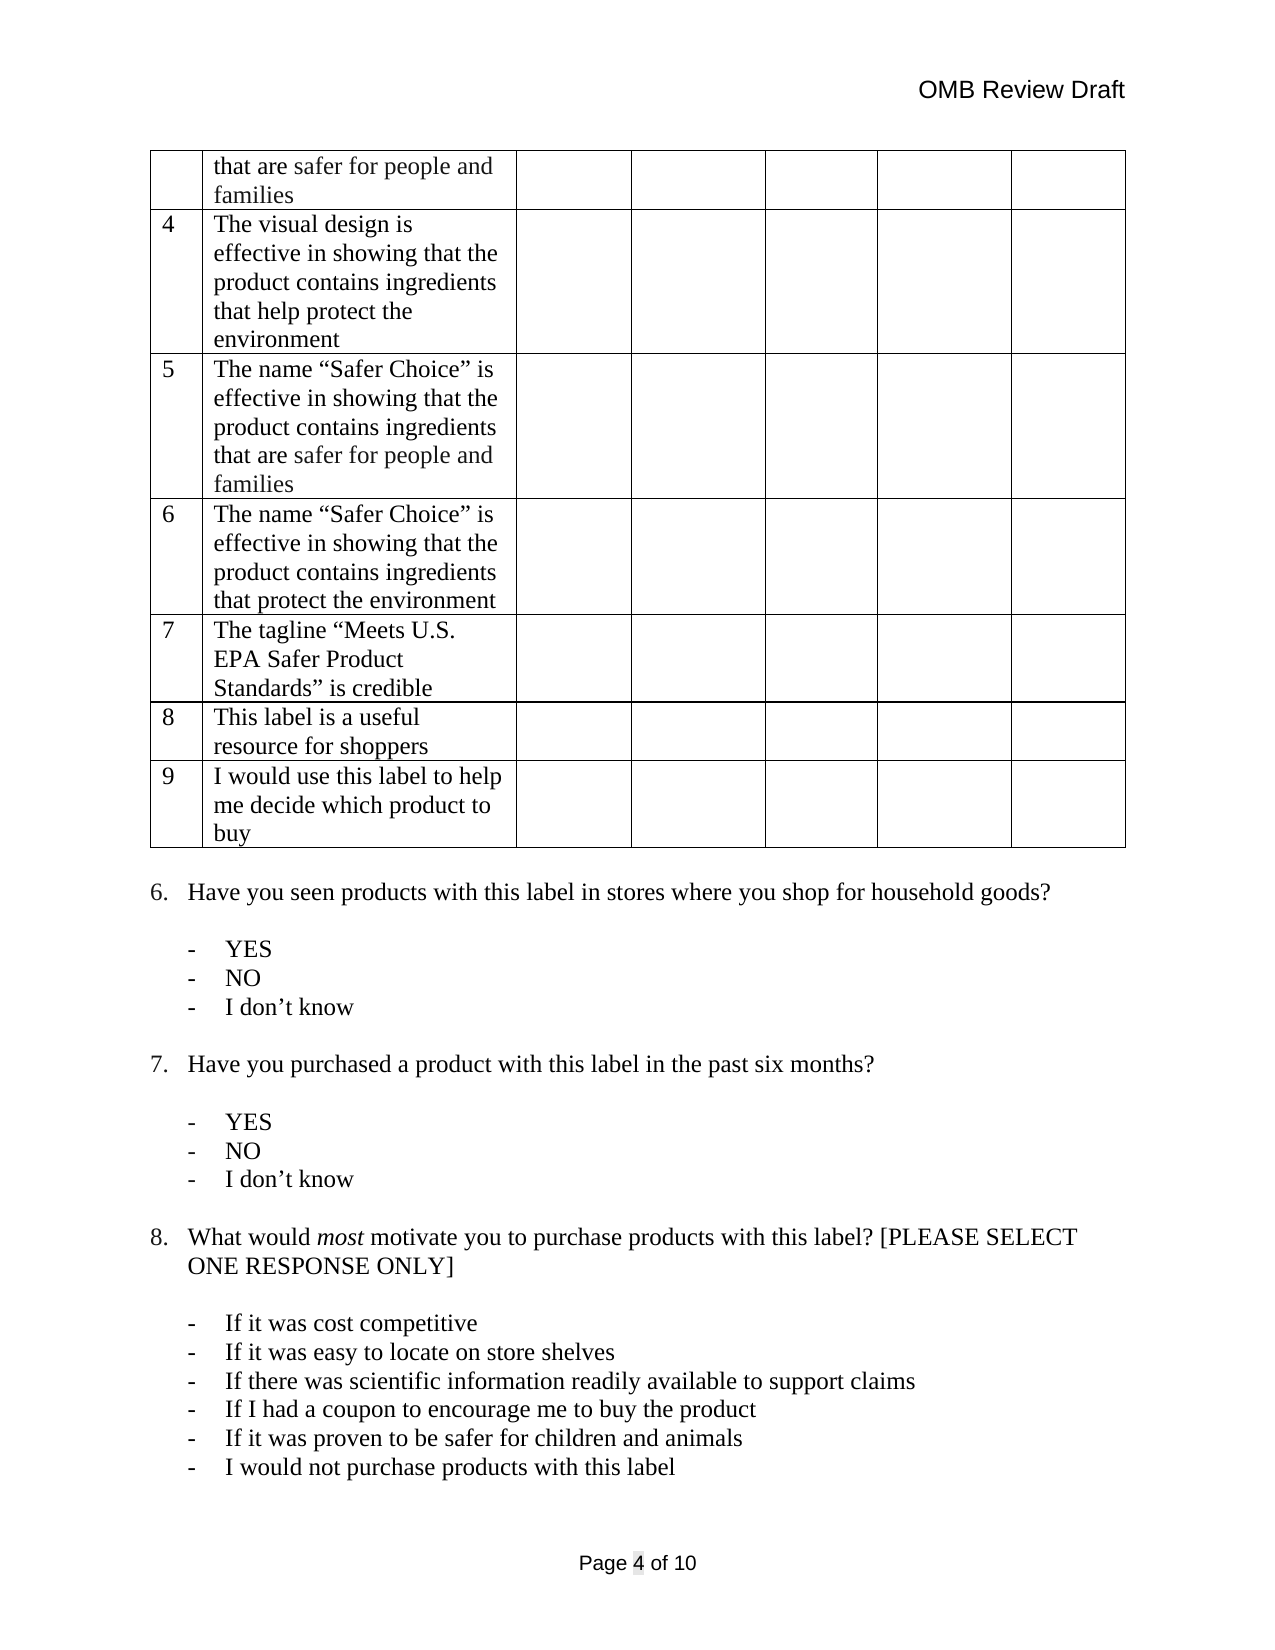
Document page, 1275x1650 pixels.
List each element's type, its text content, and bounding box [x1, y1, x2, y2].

list If it was cost competitive [187, 1308, 1125, 1337]
list If I had a coupon to encourage me to buy the product [187, 1394, 1125, 1423]
table_cell The name “Safer Choice” is effective in showing that the product contains ingredients that are safer for people and families [203, 354, 516, 498]
list If it was easy to locate on store shelves [187, 1337, 1125, 1366]
table_cell [632, 703, 765, 760]
list I don’t know [187, 992, 1125, 1021]
list If it was proven to be safer for children and animals [187, 1423, 1125, 1452]
list NO [187, 963, 1125, 992]
table_cell The name “Safer Choice” is effective in showing that the product contains ingredients that protect the environment [203, 499, 516, 614]
list If there was scientific information readily available to support claims [187, 1366, 1125, 1394]
table_cell 6 [151, 499, 202, 614]
list What would most motivate you to purchase products with this label? [PLEASE SELECT ONE RESPONSE ONLY] [150, 1222, 1125, 1279]
table_cell [766, 354, 877, 498]
table_cell [878, 615, 1011, 701]
table_cell [766, 210, 877, 353]
table_cell [632, 210, 765, 353]
table_cell [878, 210, 1011, 353]
table_cell [878, 354, 1011, 498]
table_cell [878, 703, 1011, 760]
table_cell 9 [151, 761, 202, 847]
table_cell 5 [151, 354, 202, 498]
table_cell 8 [151, 703, 202, 760]
table_cell [878, 761, 1011, 847]
table_cell [632, 151, 765, 208]
list Have you seen products with this label in stores where you shop for household goods? [150, 877, 1125, 906]
table_cell [517, 151, 631, 208]
list Have you purchased a product with this label in the past six months? [150, 1049, 1125, 1078]
list NO [187, 1136, 1125, 1164]
list I would not purchase products with this label [187, 1452, 1125, 1481]
table_cell [517, 354, 631, 498]
table_cell The tagline “Meets U.S. EPA Safer Product Standards” is credible [203, 615, 516, 701]
table_cell [632, 499, 765, 614]
table_cell [517, 761, 631, 847]
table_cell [203, 151, 516, 208]
table_cell [1012, 615, 1125, 701]
table_cell [517, 499, 631, 614]
table_cell [766, 499, 877, 614]
table_cell [632, 615, 765, 701]
table_cell [517, 615, 631, 701]
table_cell [1012, 761, 1125, 847]
table_cell [766, 615, 877, 701]
table_cell I would use this label to help me decide which product to buy [203, 761, 516, 847]
table_cell [766, 703, 877, 760]
list I don’t know [187, 1164, 1125, 1193]
list YES [187, 1107, 1125, 1136]
table_cell This label is a useful resource for shoppers [203, 703, 516, 760]
table_cell 7 [151, 615, 202, 701]
table_cell 3 [151, 151, 202, 208]
table_cell The visual design is effective in showing that the product contains ingredients that help protect the environment [203, 210, 516, 353]
table_cell [1012, 210, 1125, 353]
table_cell [766, 151, 877, 208]
table_cell [878, 151, 1011, 208]
table_cell 4 [151, 210, 202, 353]
table_cell [517, 703, 631, 760]
table_cell [632, 761, 765, 847]
table_cell [1012, 151, 1125, 208]
table_cell [878, 499, 1011, 614]
table_cell [517, 210, 631, 353]
table_cell [632, 354, 765, 498]
list YES [187, 934, 1125, 963]
table_cell [766, 761, 877, 847]
table_cell [1012, 703, 1125, 760]
table_cell [1012, 499, 1125, 614]
table_cell [1012, 354, 1125, 498]
